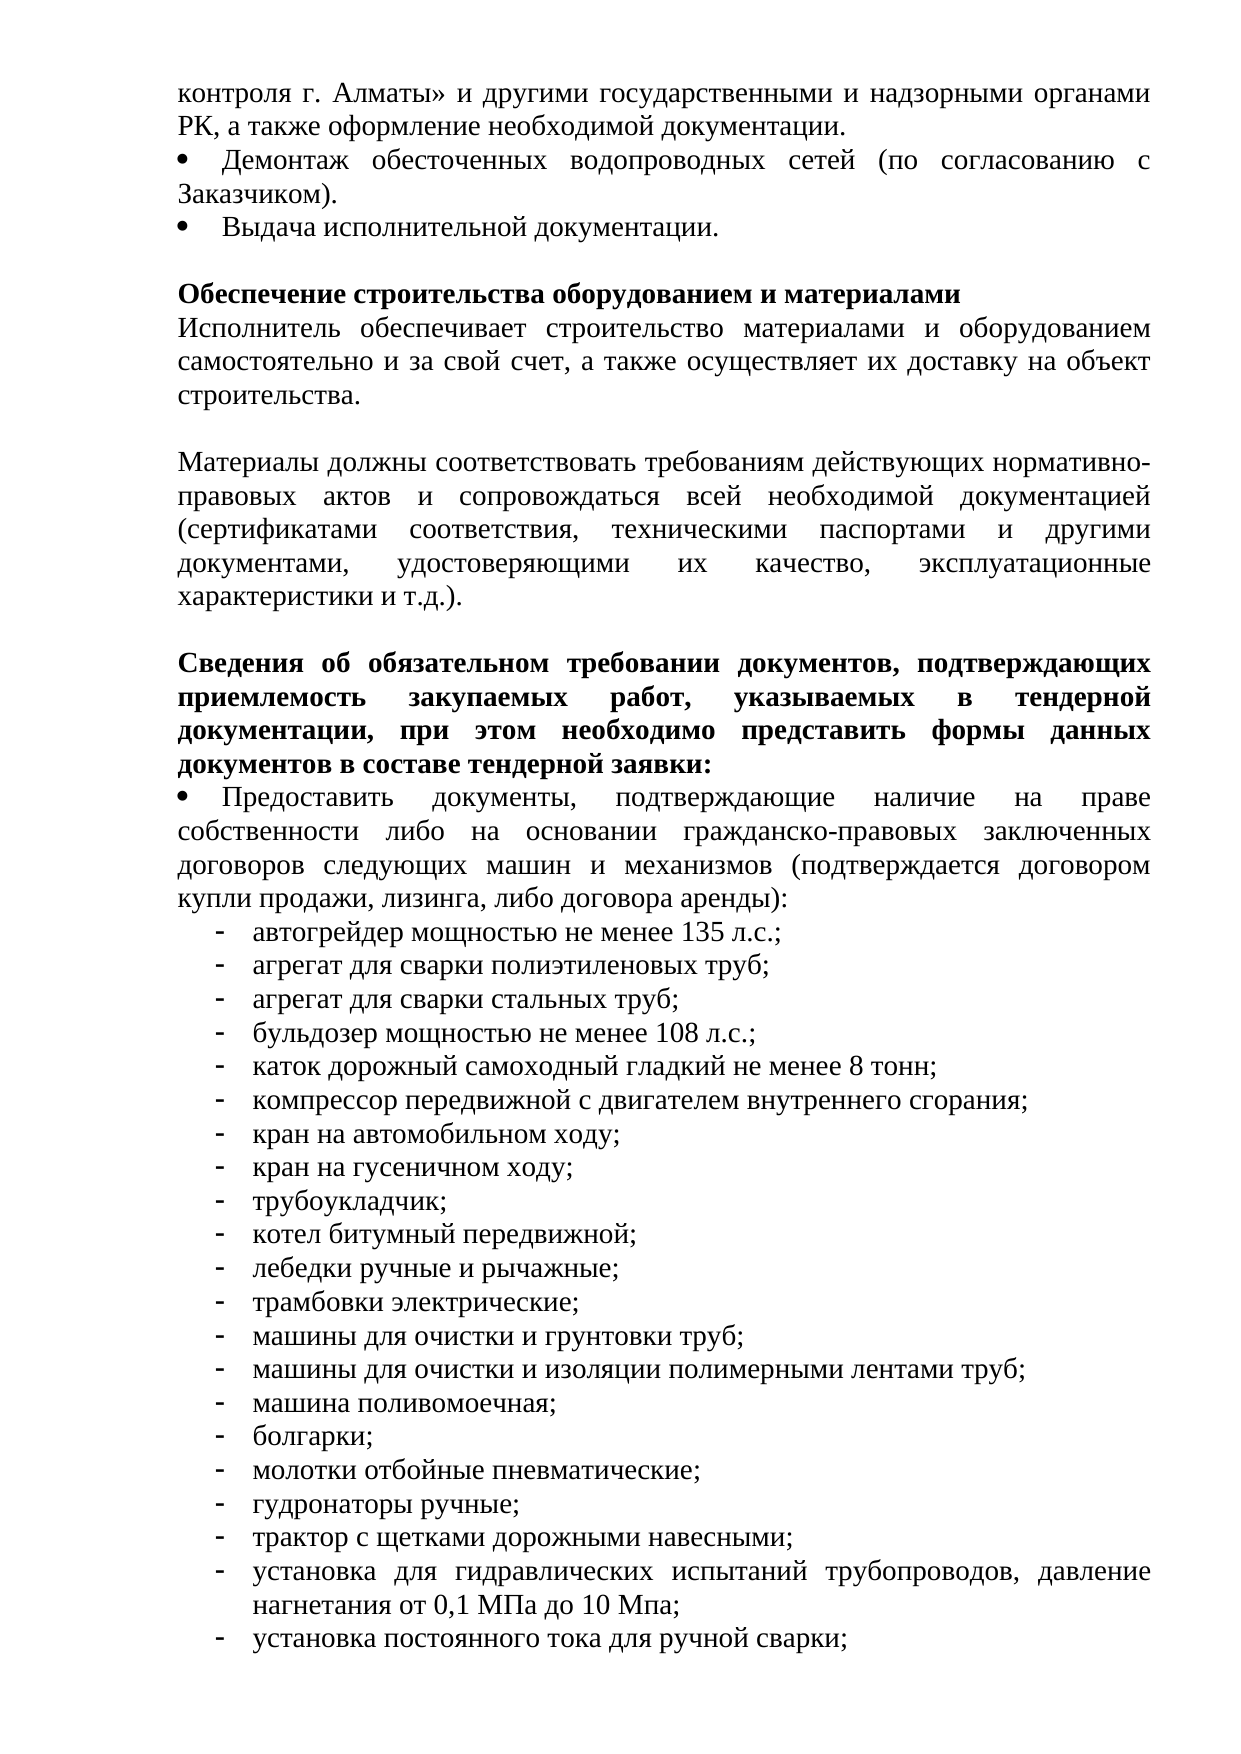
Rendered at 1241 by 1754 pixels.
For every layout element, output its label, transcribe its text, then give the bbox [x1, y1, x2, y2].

list машины для очистки и грунтовки труб; [215, 1318, 1152, 1351]
list Предоставить документы, подтверждающие наличие на праве собственности либо на основании гражданско-правовых заключенных договоров следующих машин и механизмов (подтверждается договором купли продажи, лизинга, либо договора аренды): [177, 779, 1152, 914]
list трактор с щетками дорожными навесными; [215, 1519, 1152, 1553]
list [177, 75, 1152, 142]
list кран на гусеничном ходу; [215, 1149, 1152, 1183]
list машина поливомоечная; [215, 1385, 1152, 1418]
text Исполнитель обеспечивает строительство материалами и оборудованием самостоятельно и за свой счет, а также осуществляет их доставку на объект строительства. [177, 310, 1152, 411]
list автогрейдер мощностью не менее 135 л.с.; [215, 914, 1152, 947]
list трубоукладчик; [215, 1183, 1152, 1217]
list лебедки ручные и рычажные; [215, 1250, 1152, 1284]
list Демонтаж обесточенных водопроводных сетей (по согласованию с Заказчиком). [177, 142, 1152, 209]
list установка для гидравлических испытаний трубопроводов, давление нагнетания от 0,1 МПа до 10 Мпа; [215, 1553, 1152, 1620]
list трамбовки электрические; [215, 1284, 1152, 1318]
list котел битумный передвижной; [215, 1217, 1152, 1250]
list Выдача исполнительной документации. [177, 209, 1152, 243]
list болгарки; [215, 1418, 1152, 1452]
text Сведения об обязательном требовании документов, подтверждающих приемлемость закупаемых работ, указываемых в тендерной документации, при этом необходимо представить формы данных документов в составе тендерной заявки: [177, 645, 1152, 779]
list каток дорожный самоходный гладкий не менее 8 тонн; [215, 1048, 1152, 1082]
list агрегат для сварки стальных труб; [215, 981, 1152, 1015]
list кран на автомобильном ходу; [215, 1116, 1152, 1149]
list бульдозер мощностью не менее 108 л.с.; [215, 1015, 1152, 1048]
list установка постоянного тока для ручной сварки; [215, 1620, 1152, 1654]
list агрегат для сварки полиэтиленовых труб; [215, 947, 1152, 981]
list гудронаторы ручные; [215, 1486, 1152, 1519]
text Обеспечение строительства оборудованием и материалами [177, 276, 1152, 310]
text Материалы должны соответствовать требованиям действующих нормативно- правовых актов и сопровождаться всей необходимой документацией (сертификатами соответствия, техническими паспортами и другими документами, удостоверяющими их качество, эксплуатационные характеристики и т.д.). [177, 444, 1152, 612]
list компрессор передвижной с двигателем внутреннего сгорания; [215, 1082, 1152, 1116]
list машины для очистки и изоляции полимерными лентами труб; [215, 1351, 1152, 1385]
list молотки отбойные пневматические; [215, 1452, 1152, 1486]
